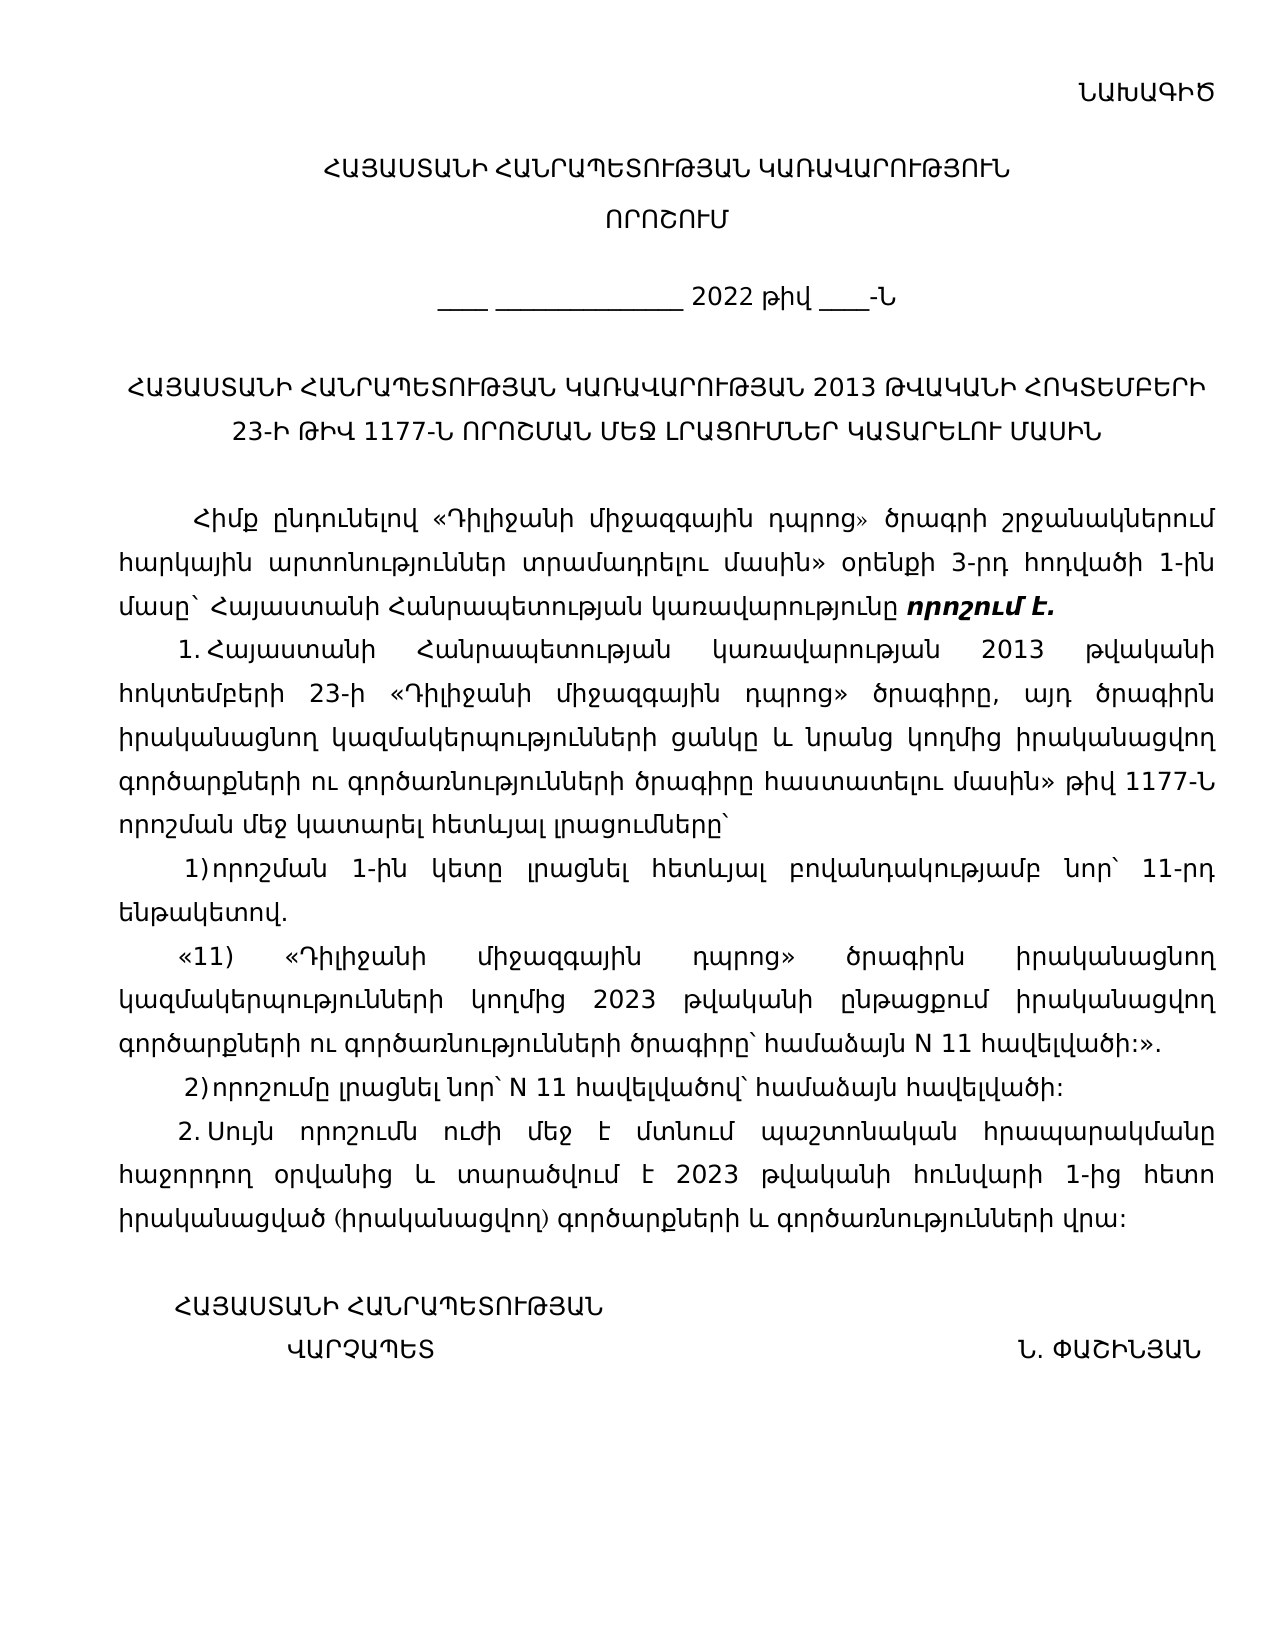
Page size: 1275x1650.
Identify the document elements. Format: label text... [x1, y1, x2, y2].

list ՀԱՅԱՍՏԱՆԻ ՀԱՆՐԱՊԵՏՈՒԹՅԱՆ [174, 1292, 1216, 1321]
list ՎԱՐՉԱՊԵՏ Ն. ՓԱՇԻՆՅԱՆ [118, 1335, 1216, 1364]
list Սույն որոշումն ուժի մեջ է մտնում պաշտոնական հրապարակմանը հաջորդող օրվանից և տարածվում է 2023 թվականի հունվարի 1-ից հետո իրականացված իրականացվող գործարքների և գործառնությունների վրա: [118, 1117, 1216, 1233]
text ՆԱԽԱԳԻԾ [118, 75, 1216, 109]
list որոշումը լրացնել նոր՝ N 11 հավելվածով՝ համաձայն հավելվածի: [118, 1073, 1216, 1102]
text ՀԱՅԱՍՏԱՆԻ ՀԱՆՐԱՊԵՏՈՒԹՅԱՆ ԿԱՌԱՎԱՐՈՒԹՅՈՒՆ [118, 151, 1216, 185]
list Հայաստանի Հանրապետության կառավարության 2013 թվականի հոկտեմբերի 23-ի «Դիլիջանի միջազգային դպրոց» ծրագիրը, այդ ծրագիրն իրականացնող կազմակերպությունների ցանկը և նրանց կողմից իրականացվող գործարքների ու գործառնությունների ծրագիրը հաստատելու մասին» թիվ 1177-Ն որոշման մեջ կատարել հետևյալ լրացումները՝ [118, 635, 1216, 839]
text Հայաստանի հանրապետության կառավարության 2013 թվականի հոկտեմբերի 23-ի թիվ 1177-Ն որոշման մեջ լրացումՆԵՐ կատարելու մասին [118, 373, 1216, 446]
text ՈՐՈՇՈՒՄ [118, 202, 1216, 236]
list որոշման 1-ին կետը լրացնել հետևյալ բովանդակությամբ նոր՝ 11-րդ ենթակետով. [118, 854, 1216, 927]
text Հիմք ընդունելով «Դիլիջանի միջազգային դպրոց ծրագրի շրջանակներում հարկային արտոնություններ տրամադրելու մասին» օրենքի 3-րդ հոդվածի 1-ին մասը` Հայաստանի Հանրապետության կառավարությունը որոշում է. [118, 504, 1216, 621]
text ____ _______________ 2022 թիվ ____-Ն [118, 278, 1216, 312]
list «11) «Դիլիջանի միջազգային դպրոց» ծրագիրն իրականացնող կազմակերպությունների կողմից 2023 թվականի ընթացքում իրականացվող գործարքների ու գործառնությունների ծրագիրը՝ համաձայն N 11 հավելվածի:». [118, 942, 1216, 1058]
